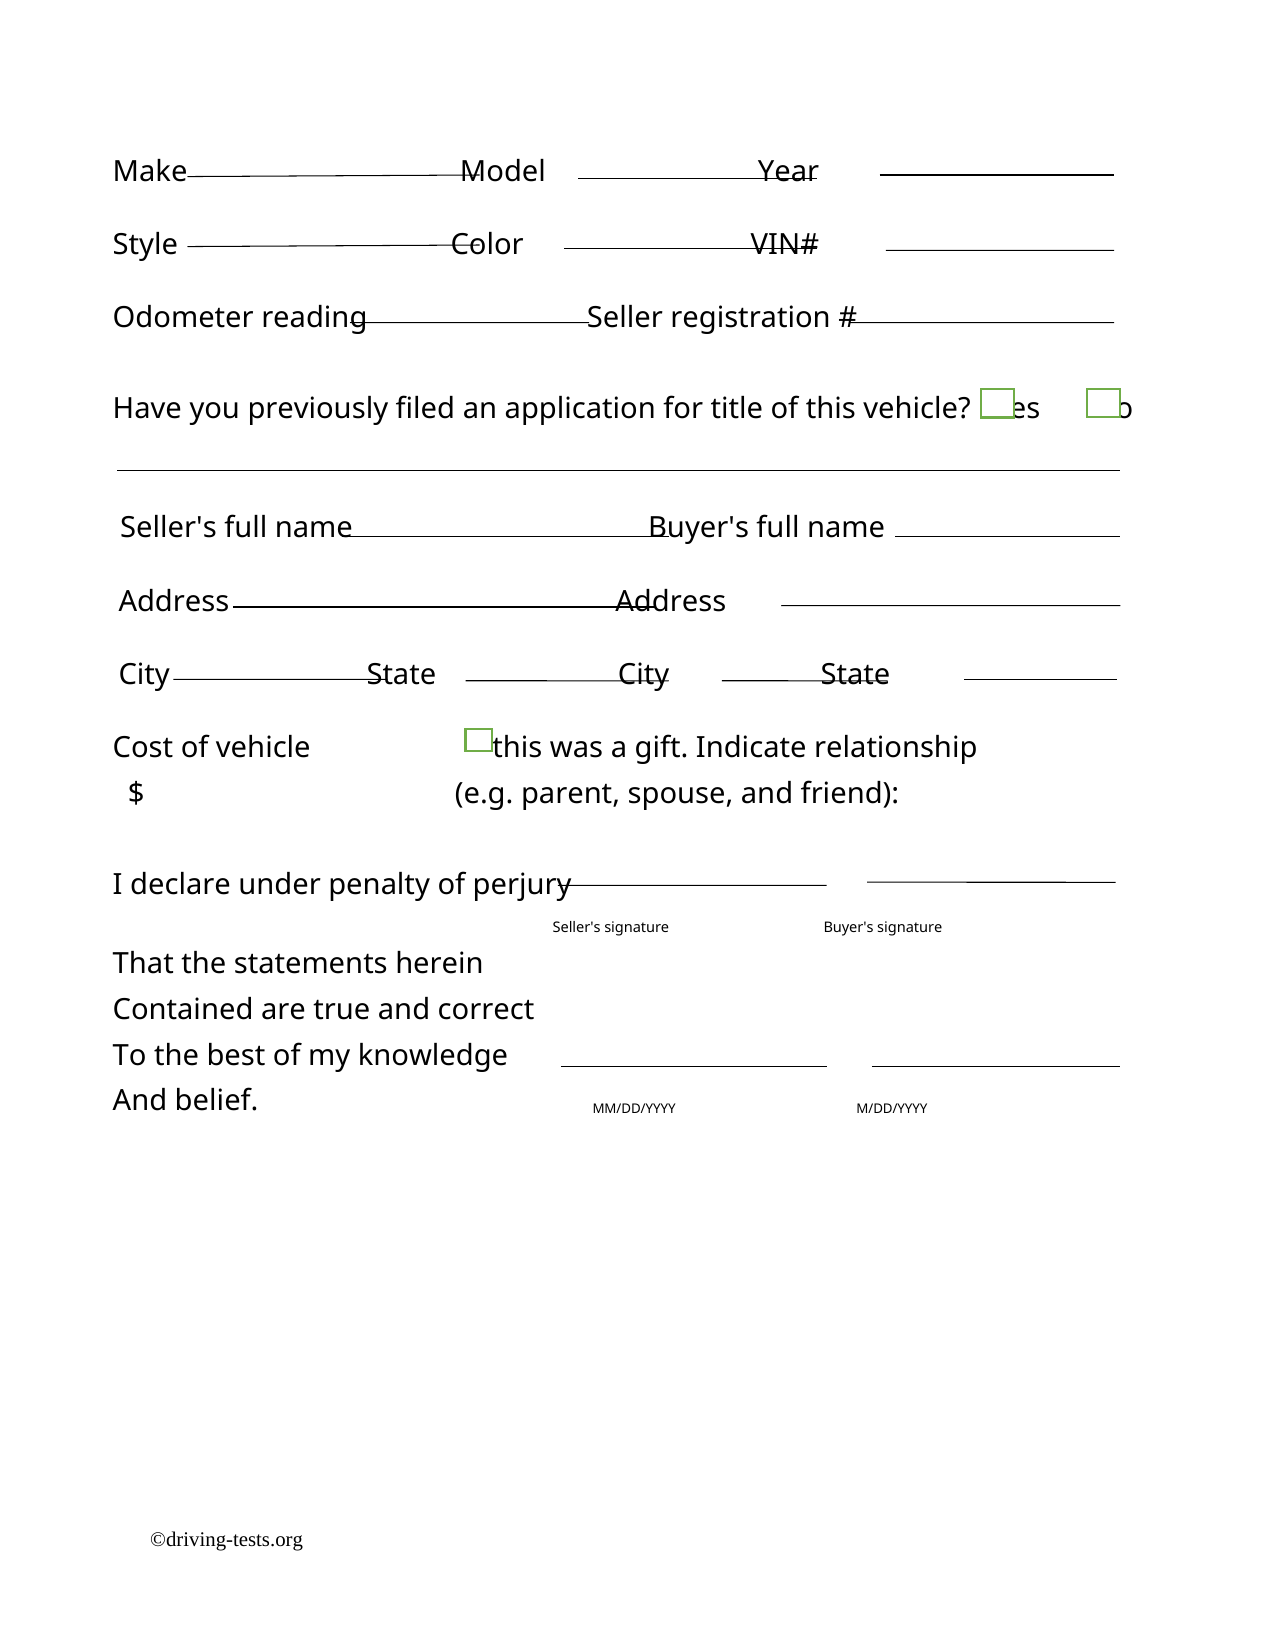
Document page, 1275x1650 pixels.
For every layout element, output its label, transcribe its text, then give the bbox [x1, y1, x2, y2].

text Contained are true and correct [112, 988, 1200, 1028]
text Odometer reading Seller registration # [112, 296, 1200, 336]
text Make Model Year [112, 150, 1200, 190]
text I declare under penalty of perjury [112, 863, 1200, 903]
text $ (e.g. parent, spouse, and friend): [112, 772, 1200, 812]
text To the best of my knowledge [112, 1034, 1200, 1074]
text Seller's full name Buyer's full name [112, 507, 1200, 546]
text Seller's signature Buyer's signature [112, 903, 1200, 937]
text And belief. MM/DD/YYYY M/DD/YYYY [112, 1080, 1200, 1119]
text Style Color VIN# [112, 223, 1200, 263]
text That the statements herein [112, 943, 1200, 982]
text City State City State [103, 653, 1200, 693]
text Cost of vehicle this was a gift. Indicate relationship [112, 726, 1200, 766]
text Address Address [103, 580, 1200, 619]
text Have you previously ﬁled an application for title of this vehicle? Yes No [112, 388, 1200, 427]
